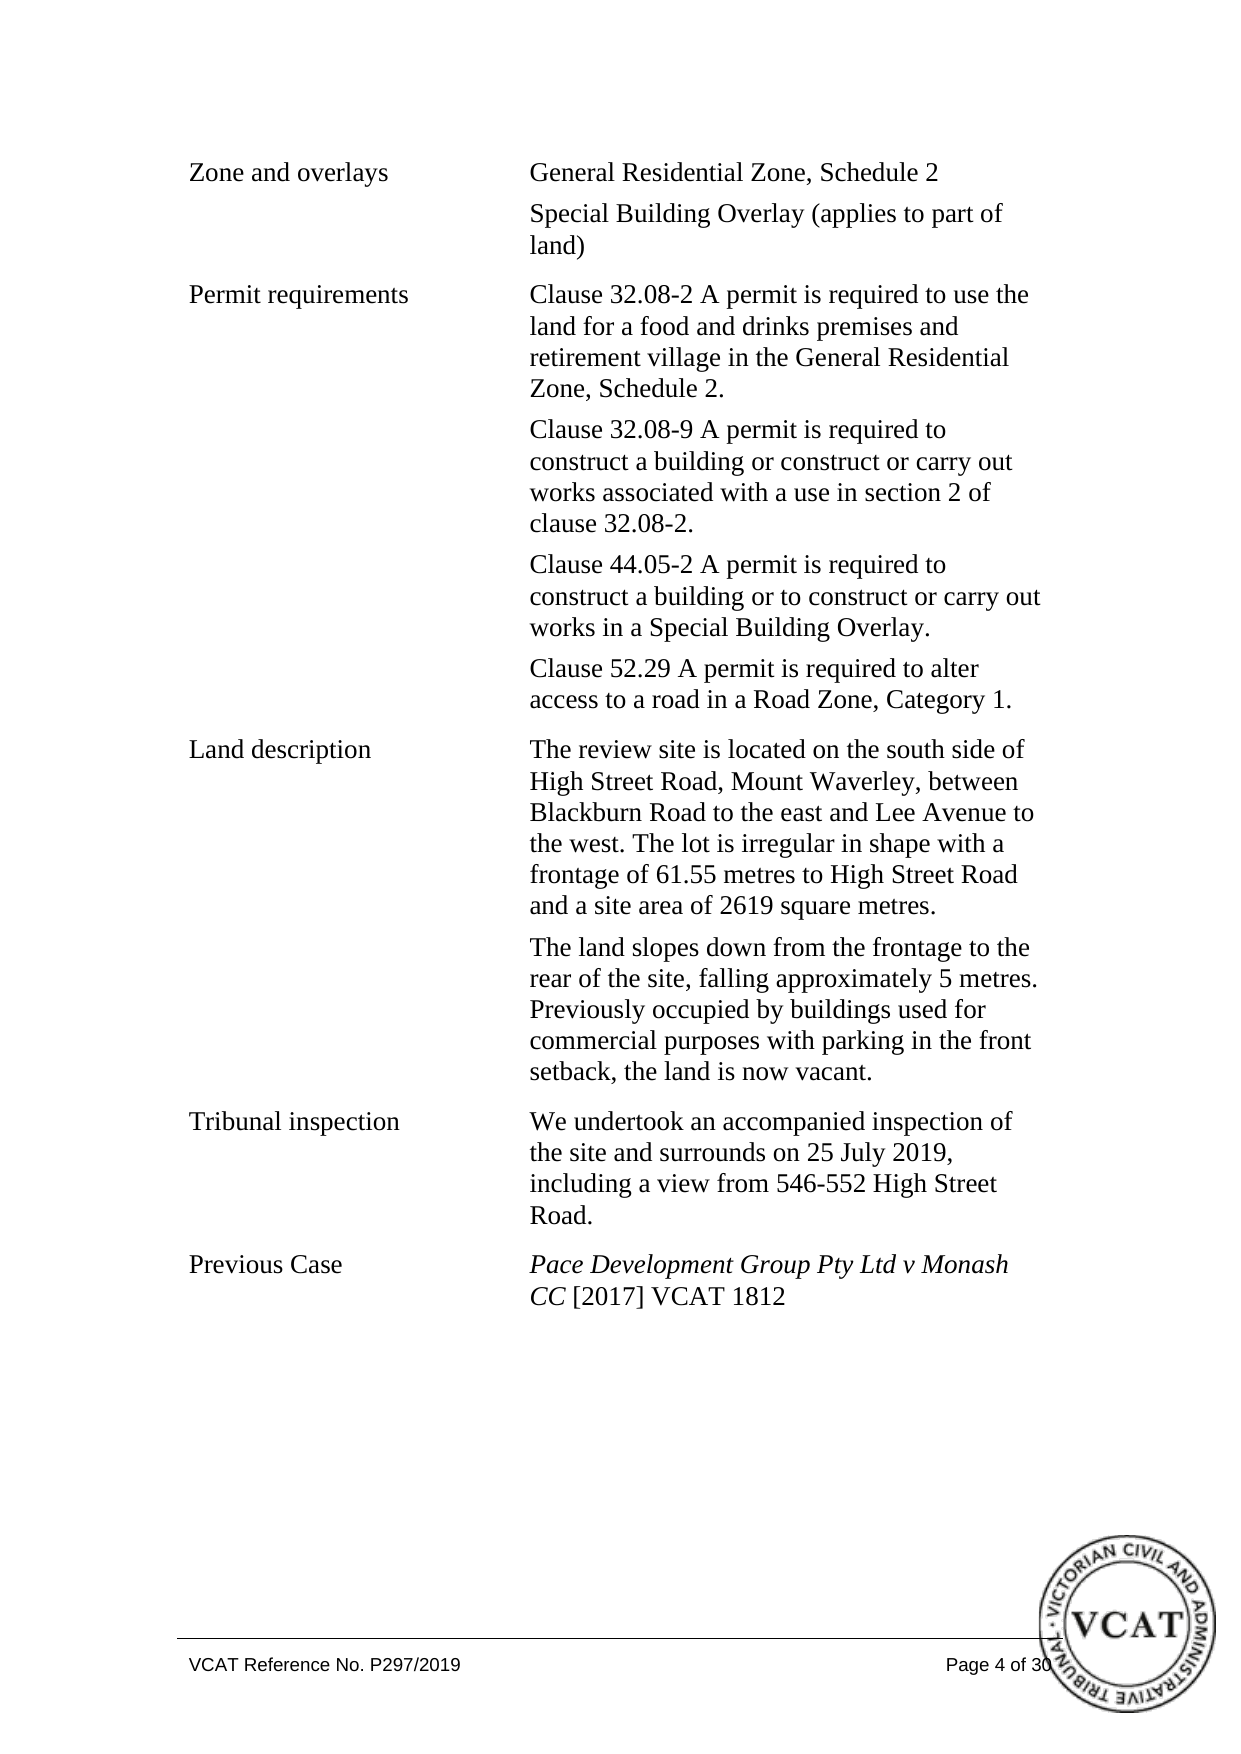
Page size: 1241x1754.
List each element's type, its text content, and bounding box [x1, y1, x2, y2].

table_cell Permit requirements [177, 270, 518, 725]
table_cell The review site is located on the south side of High Street Road, Mount Waverley, between Blackburn Road to the east and Lee Avenue to the west. The lot is irregular in shape with a frontage of 61.55 metres to High Street Road and a site area of 2619 square metres. The land slopes down from the frontage to the rear of the site, falling approximately 5 metres. Previously occupied by buildings used for commercial purposes with parking in the front setback, the land is now vacant. [518, 725, 1063, 1097]
table_cell Clause 32.08-2 A permit is required to use the land for a food and drinks premises and retirement village in the General Residential Zone, Schedule 2. Clause 32.08-9 A permit is required to construct a building or construct or carry out works associated with a use in section 2 of clause 32.08-2. Clause 44.05-2 A permit is required to construct a building or to construct or carry out works in a Special Building Overlay. Clause 52.29 A permit is required to alter access to a road in a Road Zone, Category 1. [518, 270, 1063, 725]
table_cell Zone and overlays [177, 148, 518, 270]
table_cell Land description [177, 725, 518, 1097]
table_cell Pace Development Group Pty Ltd v Monash CC [2017] VCAT 1812 [518, 1240, 1063, 1321]
table_cell General Residential Zone, Schedule 2 Special Building Overlay (applies to part of land) [518, 148, 1063, 270]
table_cell Previous Case [177, 1240, 518, 1321]
table_cell We undertook an accompanied inspection of the site and surrounds on 25 July 2019, including a view from 546-552 High Street Road. [518, 1097, 1063, 1240]
picture [1038, 1535, 1216, 1713]
table_cell Tribunal inspection [177, 1097, 518, 1240]
